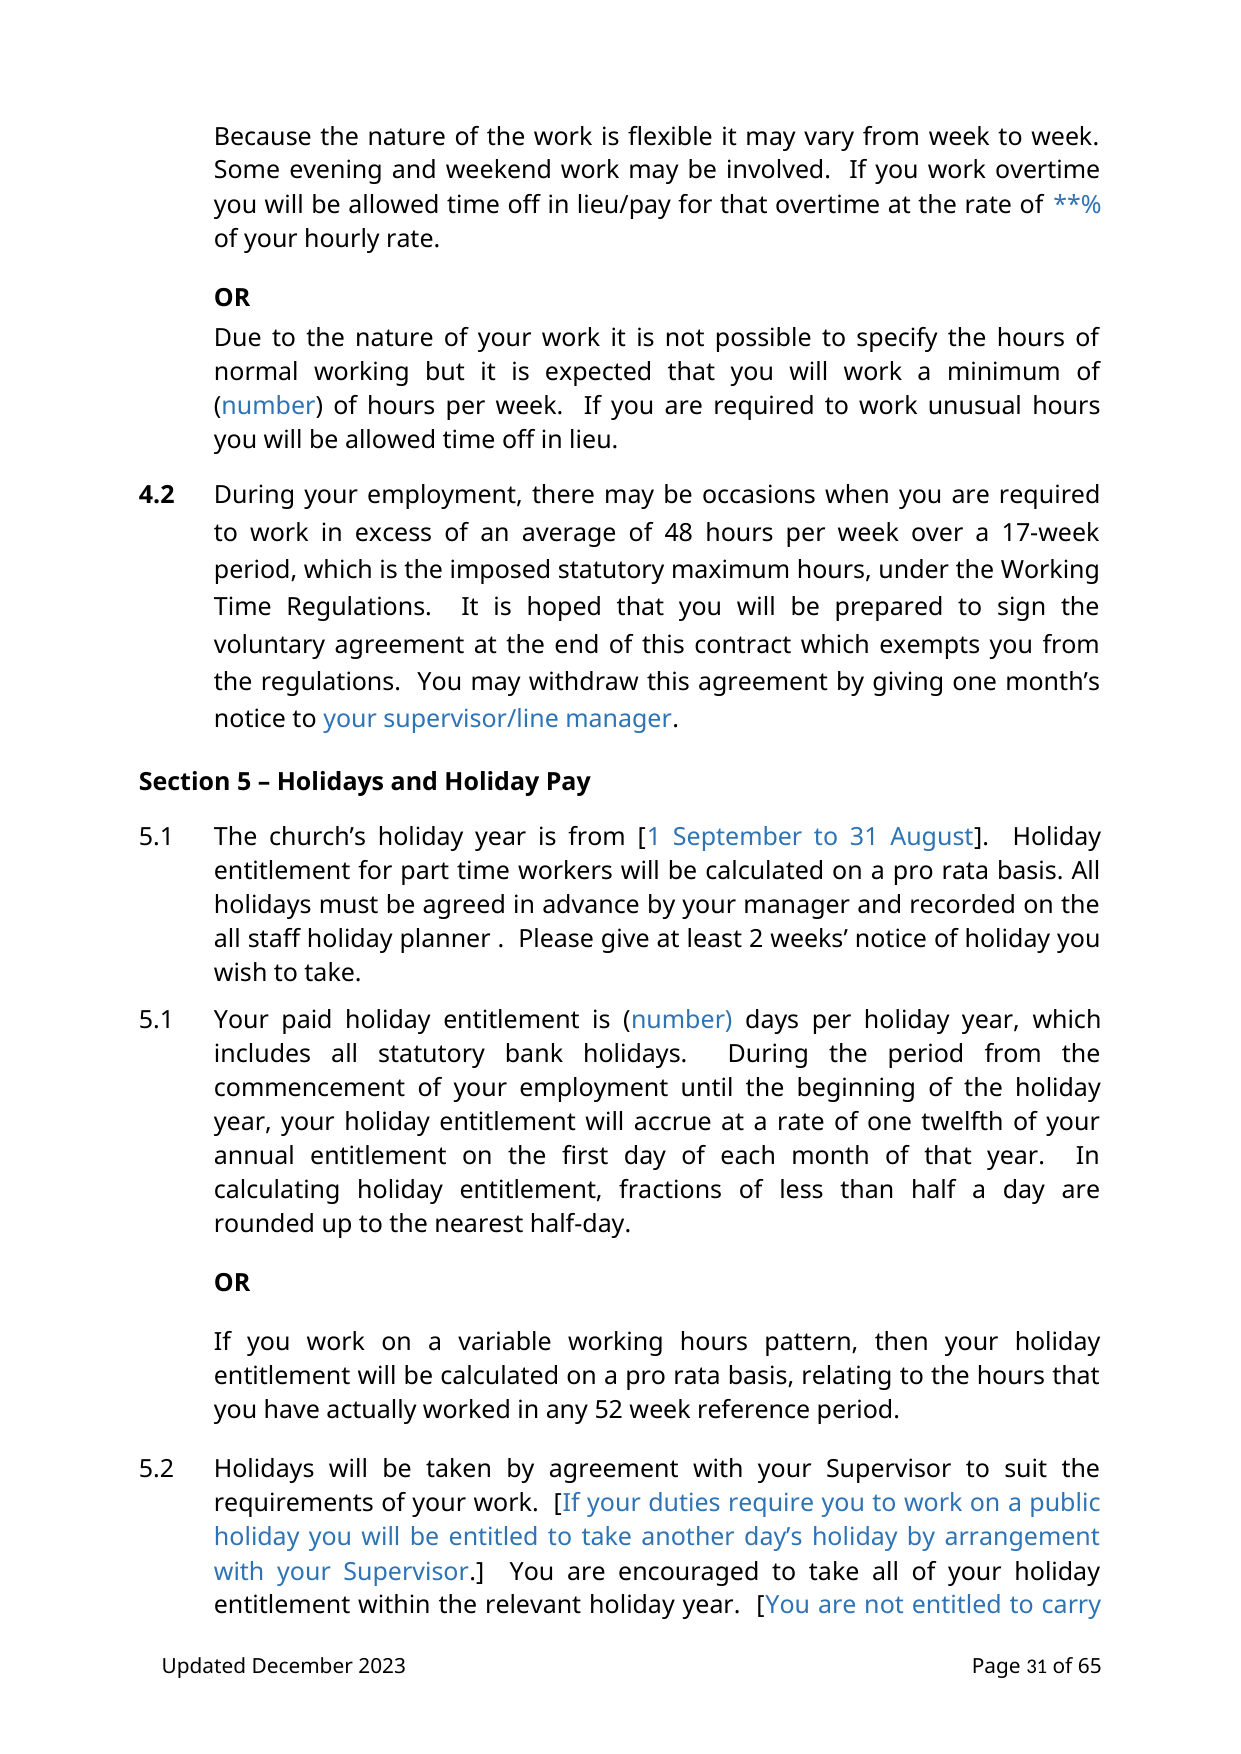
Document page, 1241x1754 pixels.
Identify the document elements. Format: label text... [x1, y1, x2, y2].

text If you work on a variable working hours pattern, then your holiday entitlement will be calculated on a pro rata basis, relating to the hours that you have actually worked in any 52 week reference period. [214, 1324, 1101, 1426]
text OR [214, 1265, 1101, 1299]
text Section 5 – Holidays and Holiday Pay [139, 763, 1101, 798]
subtitle OR [214, 279, 1101, 313]
text 4.2 During your employment, there may be occasions when you are required to work in excess of an average of 48 hours per week over a 17-week period, which is the imposed statutory maximum hours, under the Working Time Regulations. It is hoped that you will be prepared to sign the voluntary agreement at the end of this contract which exempts you from the regulations. You may withdraw this agreement by giving one month’s notice to your supervisor/line manager. [139, 477, 1101, 735]
text Due to the nature of your work it is not possible to specify the hours of normal working but it is expected that you will work a minimum of (number) of hours per week. If you are required to work unusual hours you will be allowed time off in lieu. [214, 320, 1101, 456]
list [139, 1451, 1101, 1621]
text Because the nature of the work is flexible it may vary from week to week. Some evening and weekend work may be involved. If you work overtime you will be allowed time off in lieu/pay for that overtime at the rate of **% of your hourly rate. [214, 118, 1101, 254]
list 5.1 The church’s holiday year is from [1 September to 31 August]. Holiday entitlement for part time workers will be calculated on a pro rata basis. All holidays must be agreed in advance by your manager and recorded on the all staff holiday planner . Please give at least 2 weeks’ notice of holiday you wish to take. [139, 818, 1101, 989]
list Your paid holiday entitlement is (number) days per holiday year, which includes all statutory bank holidays. During the period from the commencement of your employment until the beginning of the holiday year, your holiday entitlement will accrue at a rate of one twelfth of your annual entitlement on the first day of each month of that year. In calculating holiday entitlement, fractions of less than half a day are rounded up to the nearest half-day. [139, 1001, 1101, 1240]
